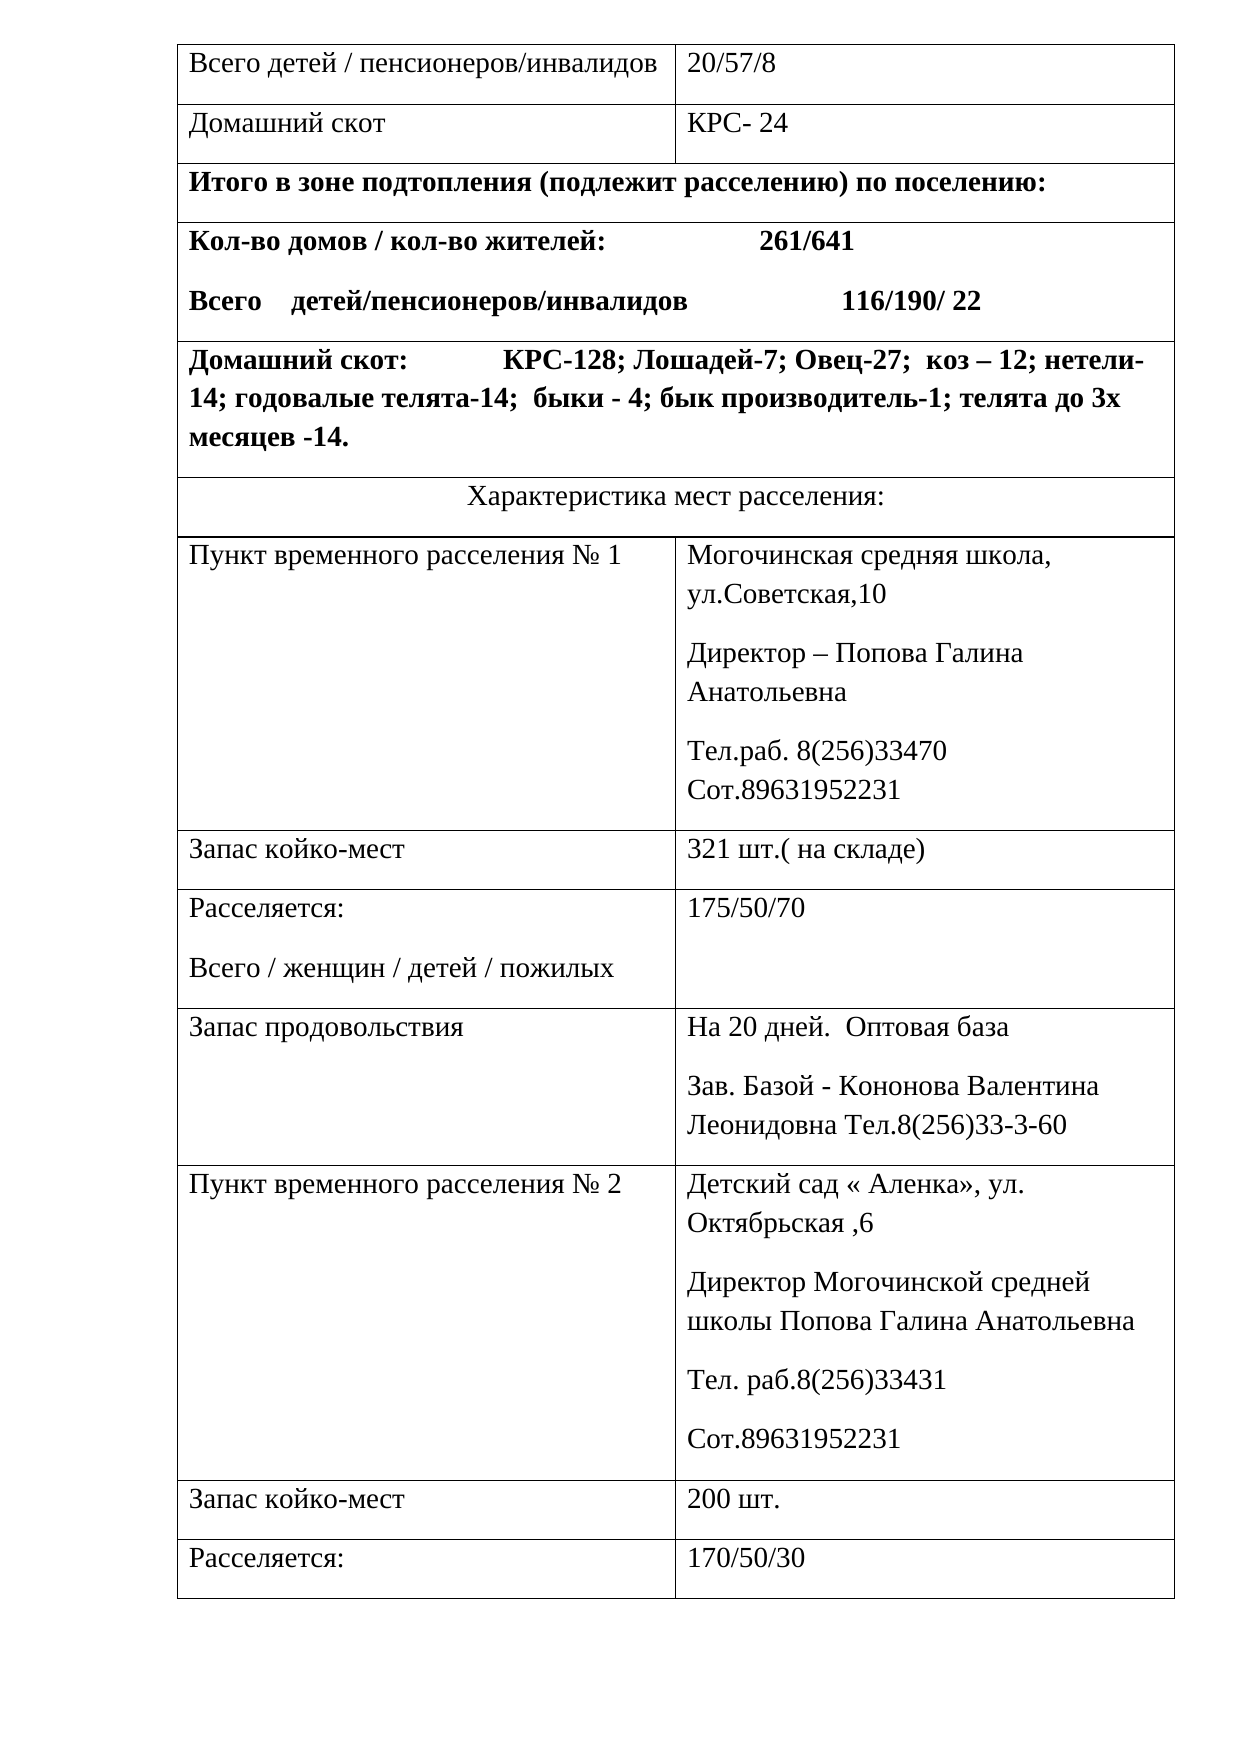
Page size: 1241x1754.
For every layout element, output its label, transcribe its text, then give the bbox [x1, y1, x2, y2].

table_cell Детский сад « Аленка», ул. Октябрьская ,6 Директор Могочинской средней школы Попова Галина Анатольевна Тел. раб.8(256)33431 Сот.89631952231 [676, 1166, 1174, 1480]
table_cell Запас койко-мест [178, 1481, 675, 1539]
table_cell Характеристика мест расселения: [178, 478, 1174, 536]
table_cell 60/168 20/57/8 [676, 45, 1174, 104]
table_cell На 20 дней. Оптовая база Зав. Базой - Кононова Валентина Леонидовна Тел.8(256)33-3-60 [676, 1009, 1174, 1165]
table_cell Домашний скот [178, 105, 675, 163]
table_cell Запас койко-мест [178, 831, 675, 889]
table_cell Кол-во домов / кол-во жителей: 261/641 Всего детей/пенсионеров/инвалидов 116/190/ 22 [178, 223, 1174, 341]
table_cell Итого в зоне подтопления (подлежит расселению) по поселению: [178, 164, 1174, 222]
table_cell 170/50/30 [676, 1540, 1174, 1598]
table_cell КРС- 24 [676, 105, 1174, 163]
table_cell Могочинская средняя школа, ул.Советская,10 Директор – Попова Галина Анатольевна Тел.раб. 8(256)33470 Сот.89631952231 [676, 538, 1174, 830]
table_cell Запас продовольствия [178, 1009, 675, 1165]
table_cell 321 шт.( на складе) [676, 831, 1174, 889]
table_cell Пункт временного расселения № 1 [178, 538, 675, 830]
table_cell Пункт временного расселения № 2 [178, 1166, 675, 1480]
table_cell 200 шт. [676, 1481, 1174, 1539]
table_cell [178, 1540, 675, 1598]
table_cell Расселяется: Всего / женщин / детей / пожилых [178, 890, 675, 1008]
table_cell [178, 45, 675, 104]
table_cell Домашний скот: КРС-128; Лошадей-7; Овец-27; коз – 12; нетели-14; годовалые телята-14; быки - 4; бык производитель-1; телята до 3х месяцев -14. [178, 342, 1174, 477]
table_cell 175/50/70 [676, 890, 1174, 1008]
